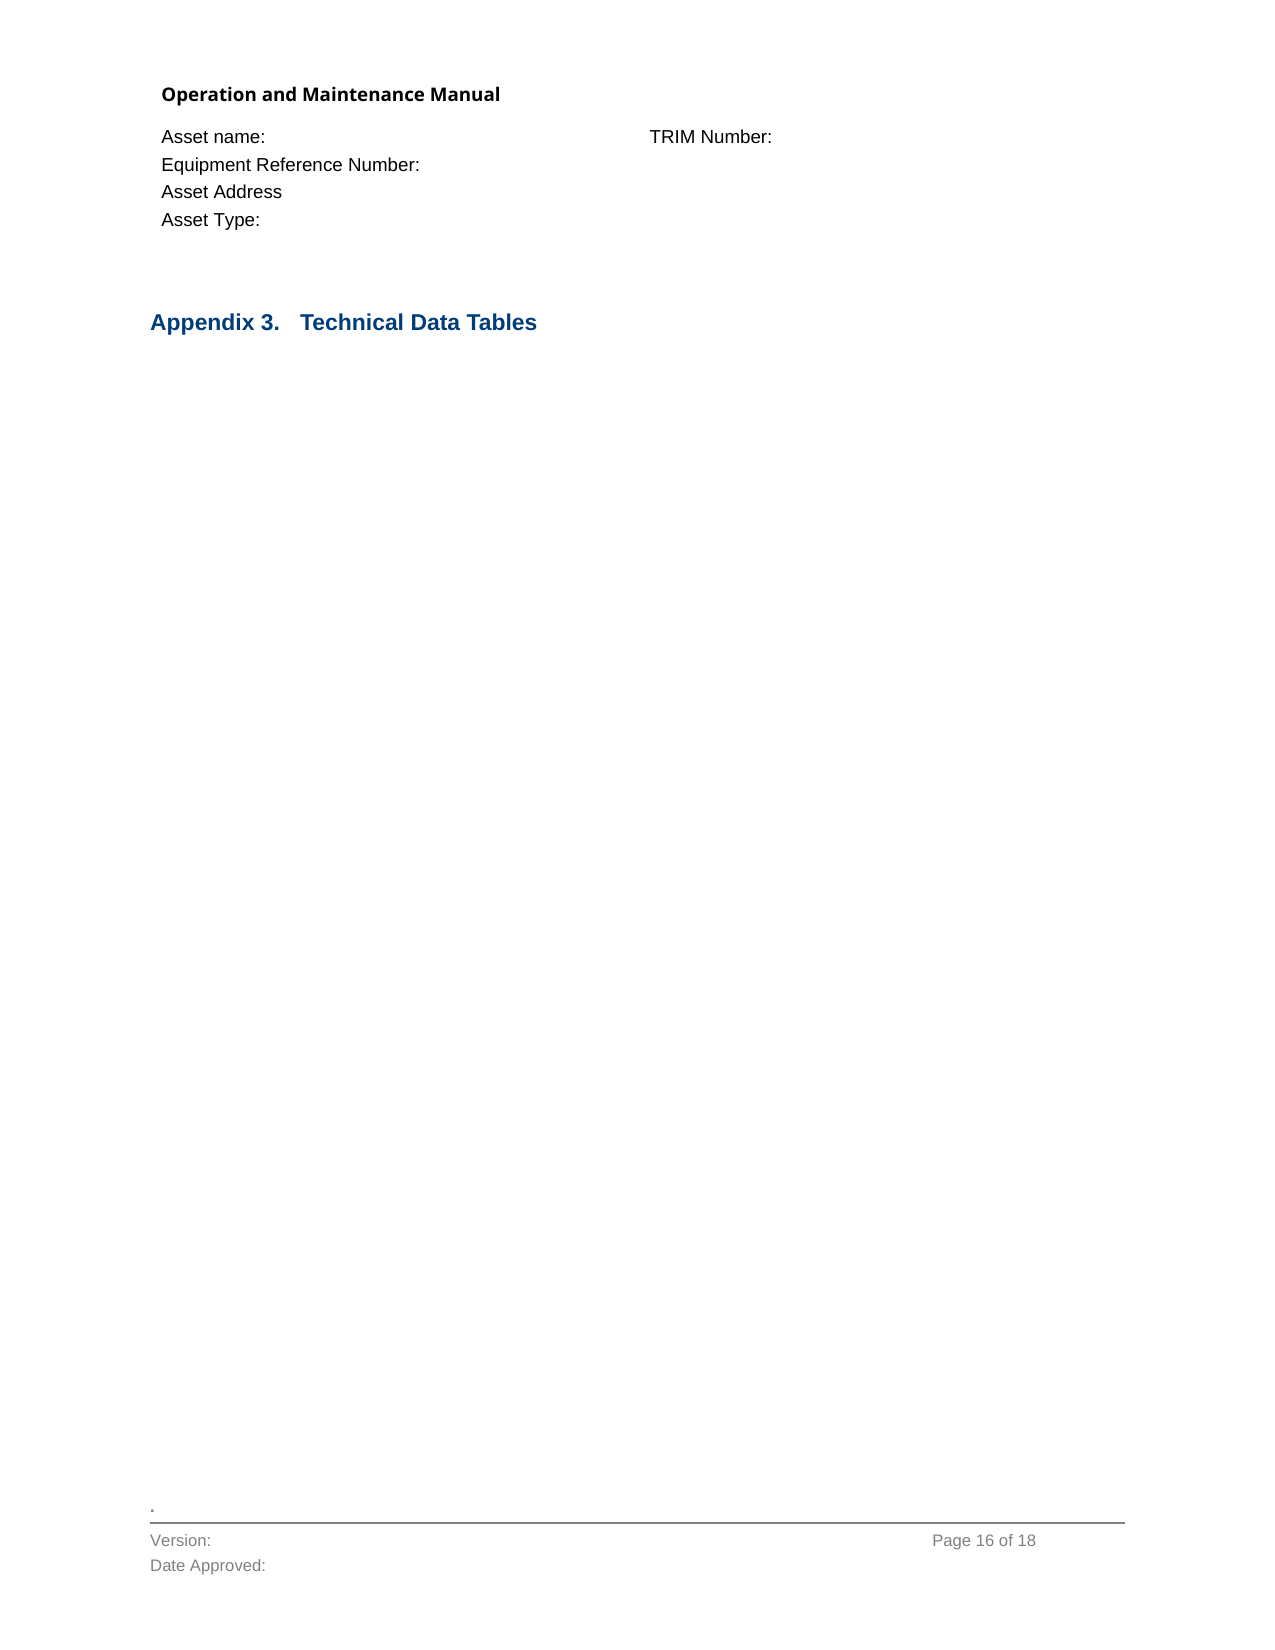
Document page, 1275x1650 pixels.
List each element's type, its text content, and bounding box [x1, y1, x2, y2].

subtitle Technical Data Tables [150, 309, 1125, 336]
